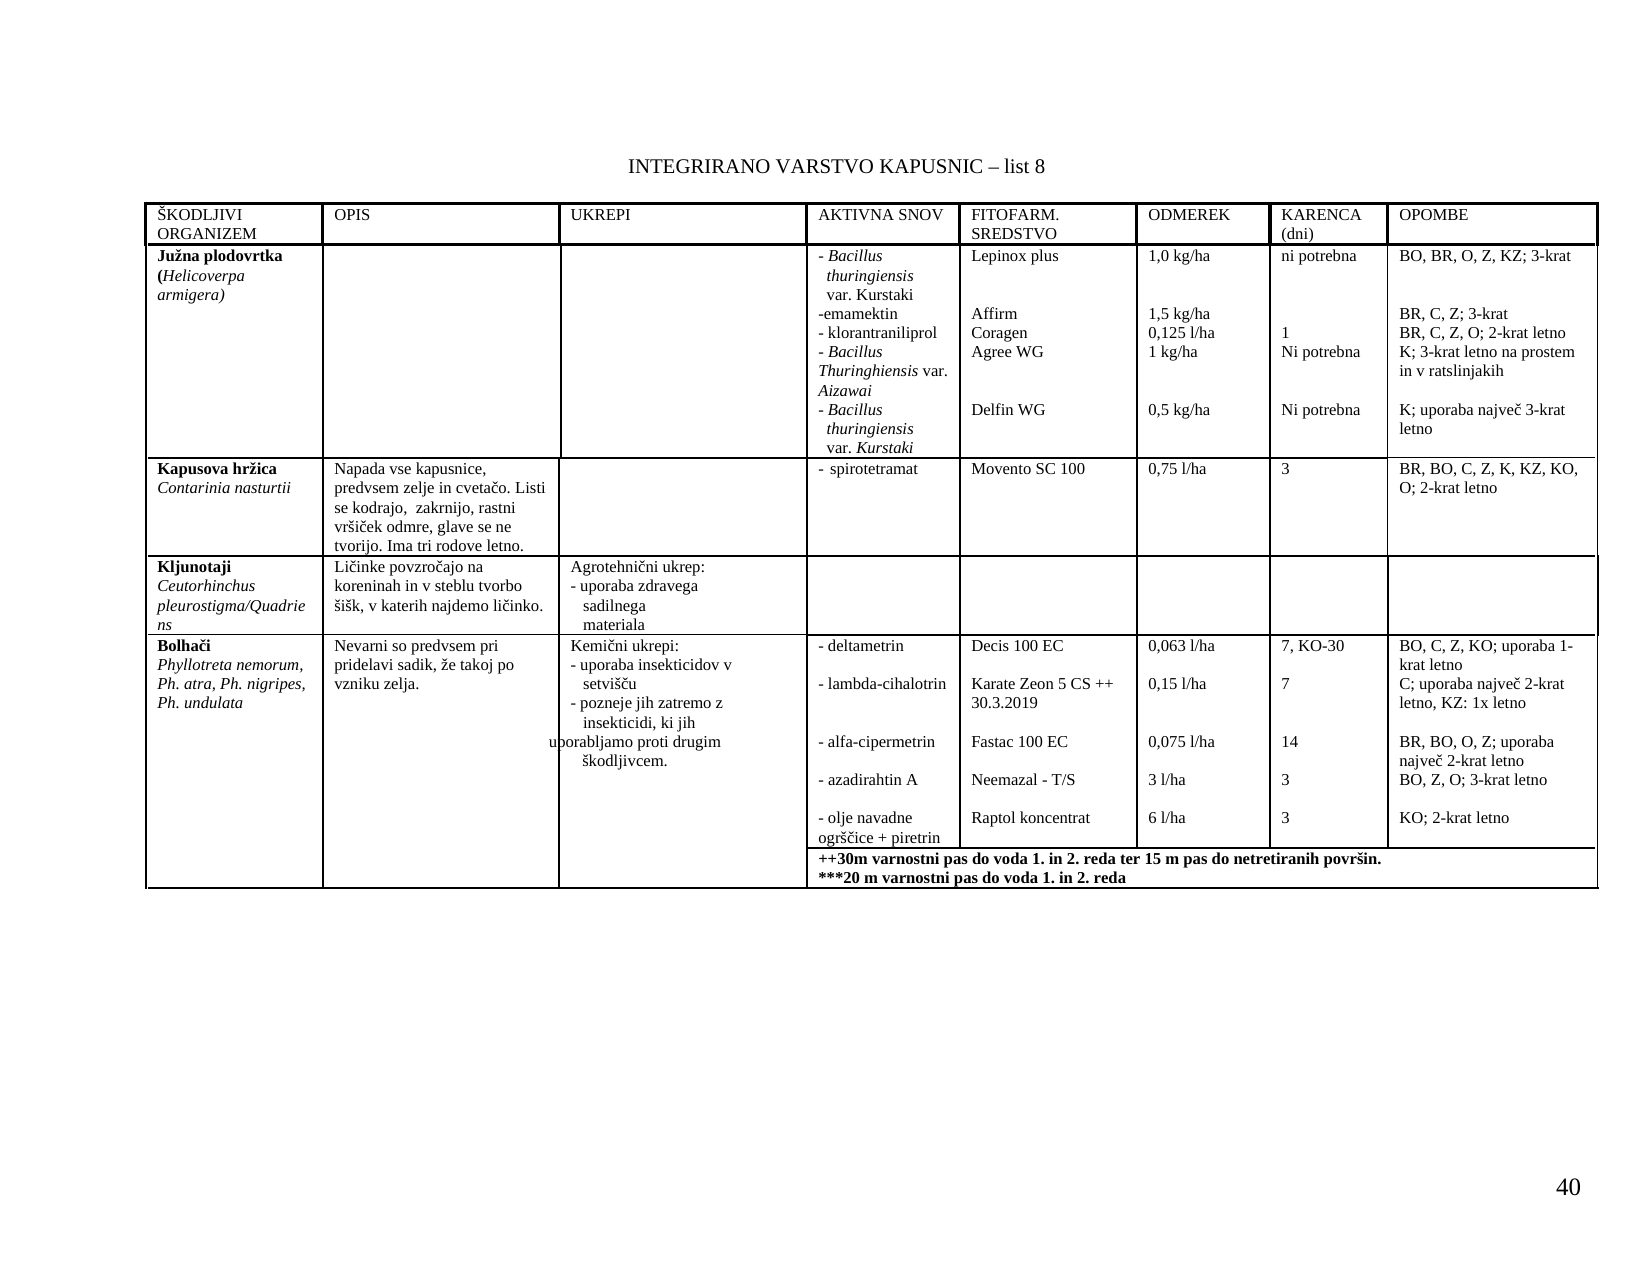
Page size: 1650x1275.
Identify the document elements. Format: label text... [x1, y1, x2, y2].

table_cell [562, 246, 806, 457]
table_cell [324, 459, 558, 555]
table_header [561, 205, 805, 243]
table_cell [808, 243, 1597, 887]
text INTEGRIRANO VARSTVO KAPUSNIC – list 8 [92, 153, 1581, 178]
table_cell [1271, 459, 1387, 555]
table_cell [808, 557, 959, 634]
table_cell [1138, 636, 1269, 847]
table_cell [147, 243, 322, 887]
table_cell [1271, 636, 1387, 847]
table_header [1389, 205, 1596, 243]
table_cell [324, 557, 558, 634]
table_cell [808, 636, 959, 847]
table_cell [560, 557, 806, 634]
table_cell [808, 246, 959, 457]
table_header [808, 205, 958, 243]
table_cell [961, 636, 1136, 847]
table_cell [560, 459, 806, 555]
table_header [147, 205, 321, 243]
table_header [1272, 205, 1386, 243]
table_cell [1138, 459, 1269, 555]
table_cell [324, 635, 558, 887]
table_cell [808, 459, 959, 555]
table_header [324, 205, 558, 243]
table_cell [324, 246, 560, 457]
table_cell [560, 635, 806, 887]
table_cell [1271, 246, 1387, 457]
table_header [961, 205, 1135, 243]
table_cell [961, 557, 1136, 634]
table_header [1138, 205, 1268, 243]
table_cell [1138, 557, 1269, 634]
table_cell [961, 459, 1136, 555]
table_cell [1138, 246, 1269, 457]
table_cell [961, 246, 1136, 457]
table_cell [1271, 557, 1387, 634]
